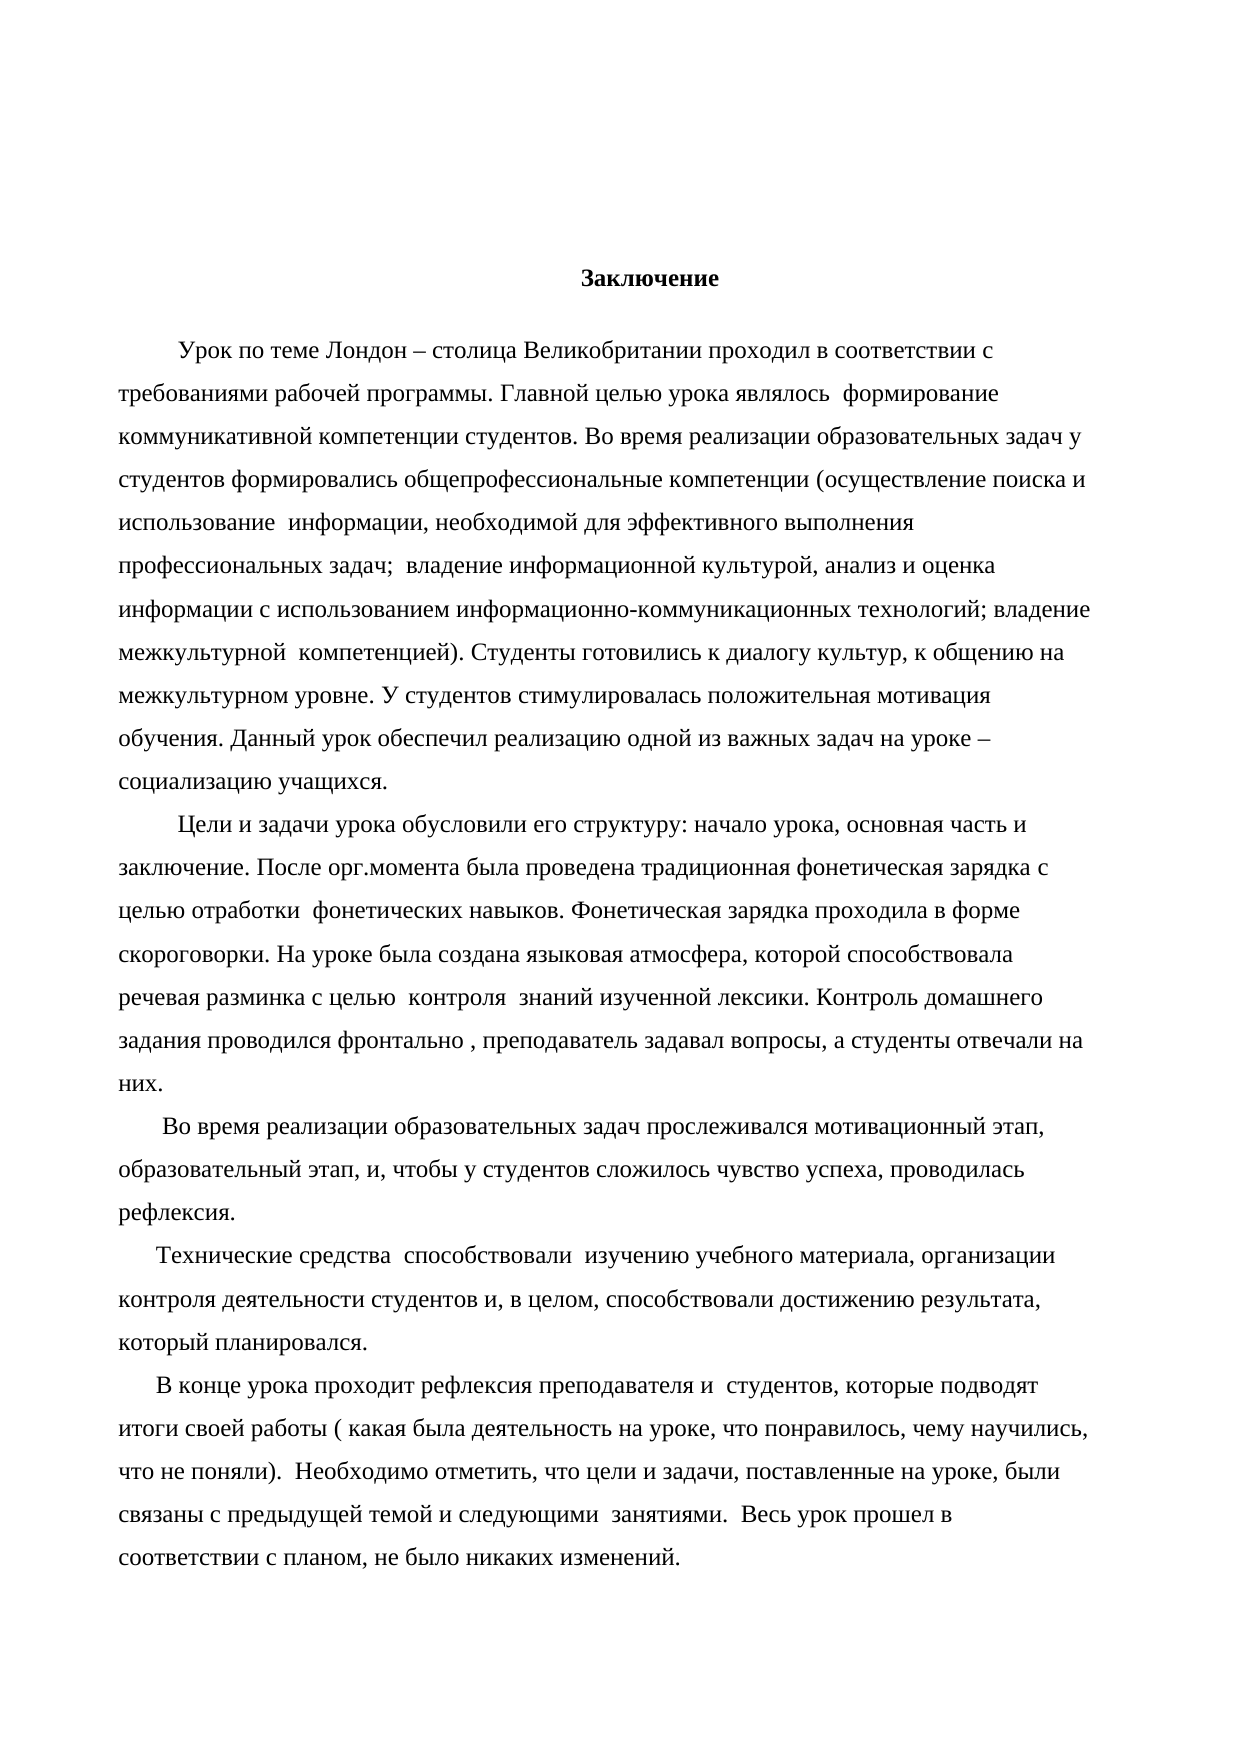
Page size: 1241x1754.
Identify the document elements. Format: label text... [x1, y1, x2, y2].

text Во время реализации образовательных задач прослеживался мотивационный этап, образовательный этап, и, чтобы у студентов сложилось чувство успеха, проводилась рефлексия. [118, 1111, 1093, 1226]
text Цели и задачи урока обусловили его структуру: начало урока, основная часть и заключение. После орг.момента была проведена традиционная фонетическая зарядка с целью отработки фонетических навыков. Фонетическая зарядка проходила в форме скороговорки. На уроке была создана языковая атмосфера, которой способствовала речевая разминка с целью контроля знаний изученной лексики. Контроль домашнего задания проводился фронтально , преподаватель задавал вопросы, а студенты отвечали на них. [118, 809, 1093, 1097]
text Технические средства способствовали изучению учебного материала, организации контроля деятельности студентов и, в целом, способствовали достижению результата, который планировался. [118, 1241, 1093, 1356]
text Заключение [177, 263, 1122, 291]
text Урок по теме Лондон – столица Великобритании проходил в соответствии с требованиями рабочей программы. Главной целью урока являлось формирование коммуникативной компетенции студентов. Во время реализации образовательных задач у студентов формировались общепрофессиональные компетенции (осуществление поиска и использование информации, необходимой для эффективного выполнения профессиональных задач; владение информационной культурой, анализ и оценка информации с использованием информационно-коммуникационных технологий; владение межкультурной компетенцией). Студенты готовились к диалогу культур, к общению на межкультурном уровне. У студентов стимулировалась положительная мотивация обучения. Данный урок обеспечил реализацию одной из важных задач на уроке – социализацию учащихся. [118, 335, 1093, 795]
text В конце урока проходит рефлексия преподавателя и студентов, которые подводят итоги своей работы ( какая была деятельность на уроке, что понравилось, чему научились, что не поняли). Необходимо отметить, что цели и задачи, поставленные на уроке, были связаны с предыдущей темой и следующими занятиями. Весь урок прошел в соответствии с планом, не было никаких изменений. [118, 1370, 1093, 1571]
